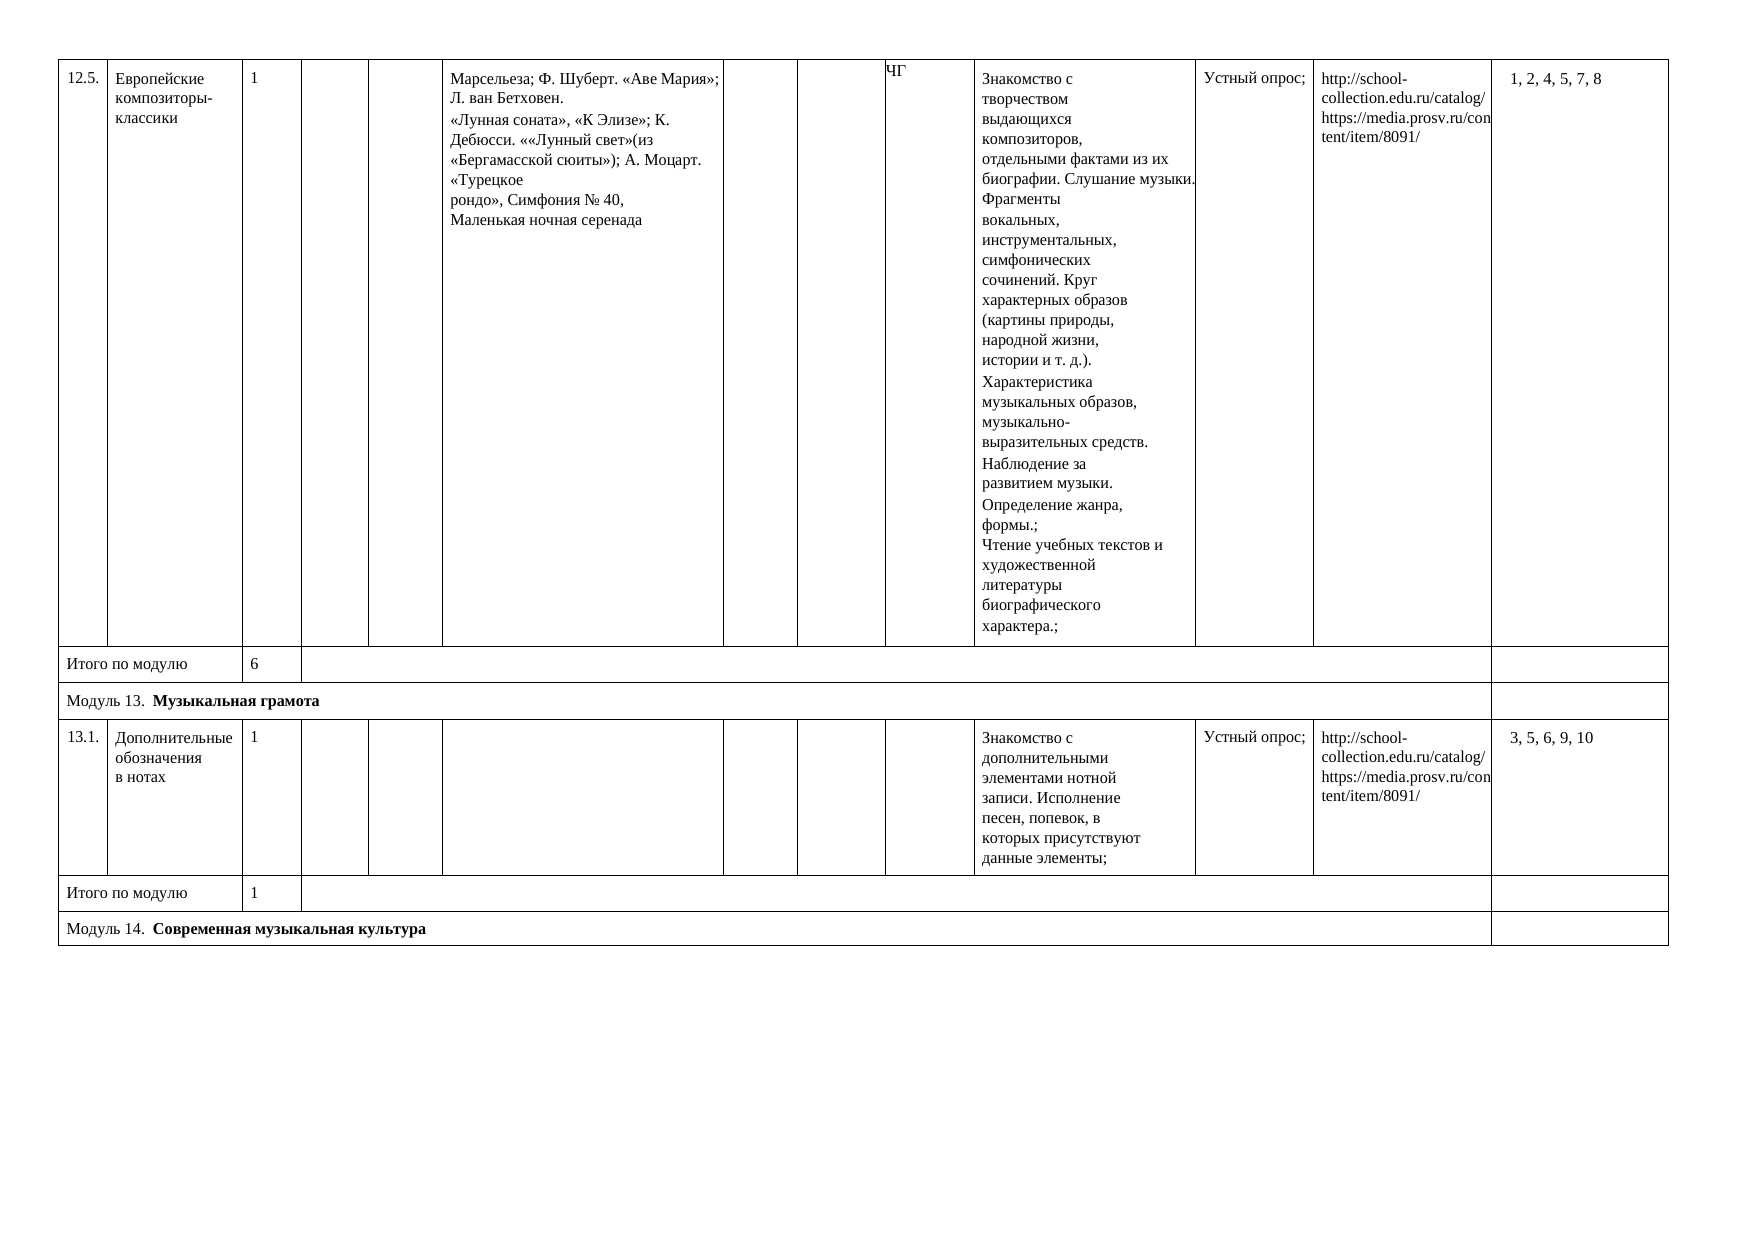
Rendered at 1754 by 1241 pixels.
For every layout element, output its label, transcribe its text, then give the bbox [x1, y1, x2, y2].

table_header ЧГ [886, 60, 974, 646]
table_cell Модуль 14. Современная музыкальная культура [59, 912, 1491, 945]
table_cell 6 [243, 647, 301, 682]
table_cell [724, 720, 797, 875]
table_cell http://school-collection.edu.ru/catalog/ https://media.prosv.ru/content/item/8091/ [1314, 720, 1491, 875]
table_cell 1 [243, 876, 301, 911]
table_cell [369, 720, 442, 875]
table_cell 13.1. [59, 720, 107, 875]
table_cell [1492, 912, 1668, 945]
table_cell Устный опрос; [1196, 720, 1313, 875]
table_header Марсельеза; Ф. Шуберт. «Аве Мария»; Л. ван Бетховен. «Лунная соната», «К Элизе»; К. Дебюсси. ««Лунный свет»(из «Бергамасской сюиты»); А. Моцарт. «Турецкое рондо», Симфония № 40, Маленькая ночная серенада [443, 60, 723, 646]
table_header 1 [243, 60, 301, 646]
table_cell [302, 876, 1491, 911]
table_header http://school-collection.edu.ru/catalog/ https://media.prosv.ru/content/item/8091/ [1314, 60, 1491, 646]
table_header Знакомство с творчеством выдающихся композиторов, отдельными фактами из их биографии. Слушание музыки. Фрагменты вокальных, инструментальных, симфонических сочинений. Круг характерных образов (картины природы, народной жизни, истории и т. д.). Характеристика музыкальных образов, музыкально- выразительных средств. Наблюдение за развитием музыки. Определение жанра, формы.; Чтение учебных текстов и художественной литературы биографического характера.; [975, 60, 1195, 646]
table_cell Знакомство с дополнительными элементами нотной записи. Исполнение песен, попевок, в которых присутствуют данные элементы; [975, 720, 1195, 875]
table_cell [1492, 876, 1668, 911]
table_header [302, 60, 368, 646]
table_header [798, 60, 885, 646]
table_cell 3, 5, 6, 9, 10 [1492, 720, 1668, 875]
table_cell [302, 720, 368, 875]
table_cell [302, 647, 1491, 682]
table_cell [1492, 683, 1668, 718]
table_cell Модуль 13. Музыкальная грамота [59, 683, 1491, 718]
table_cell [1492, 647, 1668, 682]
table_header Устный опрос; [1196, 60, 1313, 646]
table_cell 1 [243, 720, 301, 875]
table_cell Итого по модулю [59, 876, 242, 911]
table_cell [886, 720, 974, 875]
table_cell [798, 720, 885, 875]
table_header Европейские композиторы-классики [108, 60, 242, 646]
table_cell Итого по модулю [59, 647, 242, 682]
table_header [369, 60, 442, 646]
table_cell Дополнительные обозначения в нотах [108, 720, 242, 875]
table_header 12.5. [59, 60, 107, 646]
table_header [724, 60, 797, 646]
table_cell [443, 720, 723, 875]
table_header 1, 2, 4, 5, 7, 8 [1492, 60, 1668, 646]
